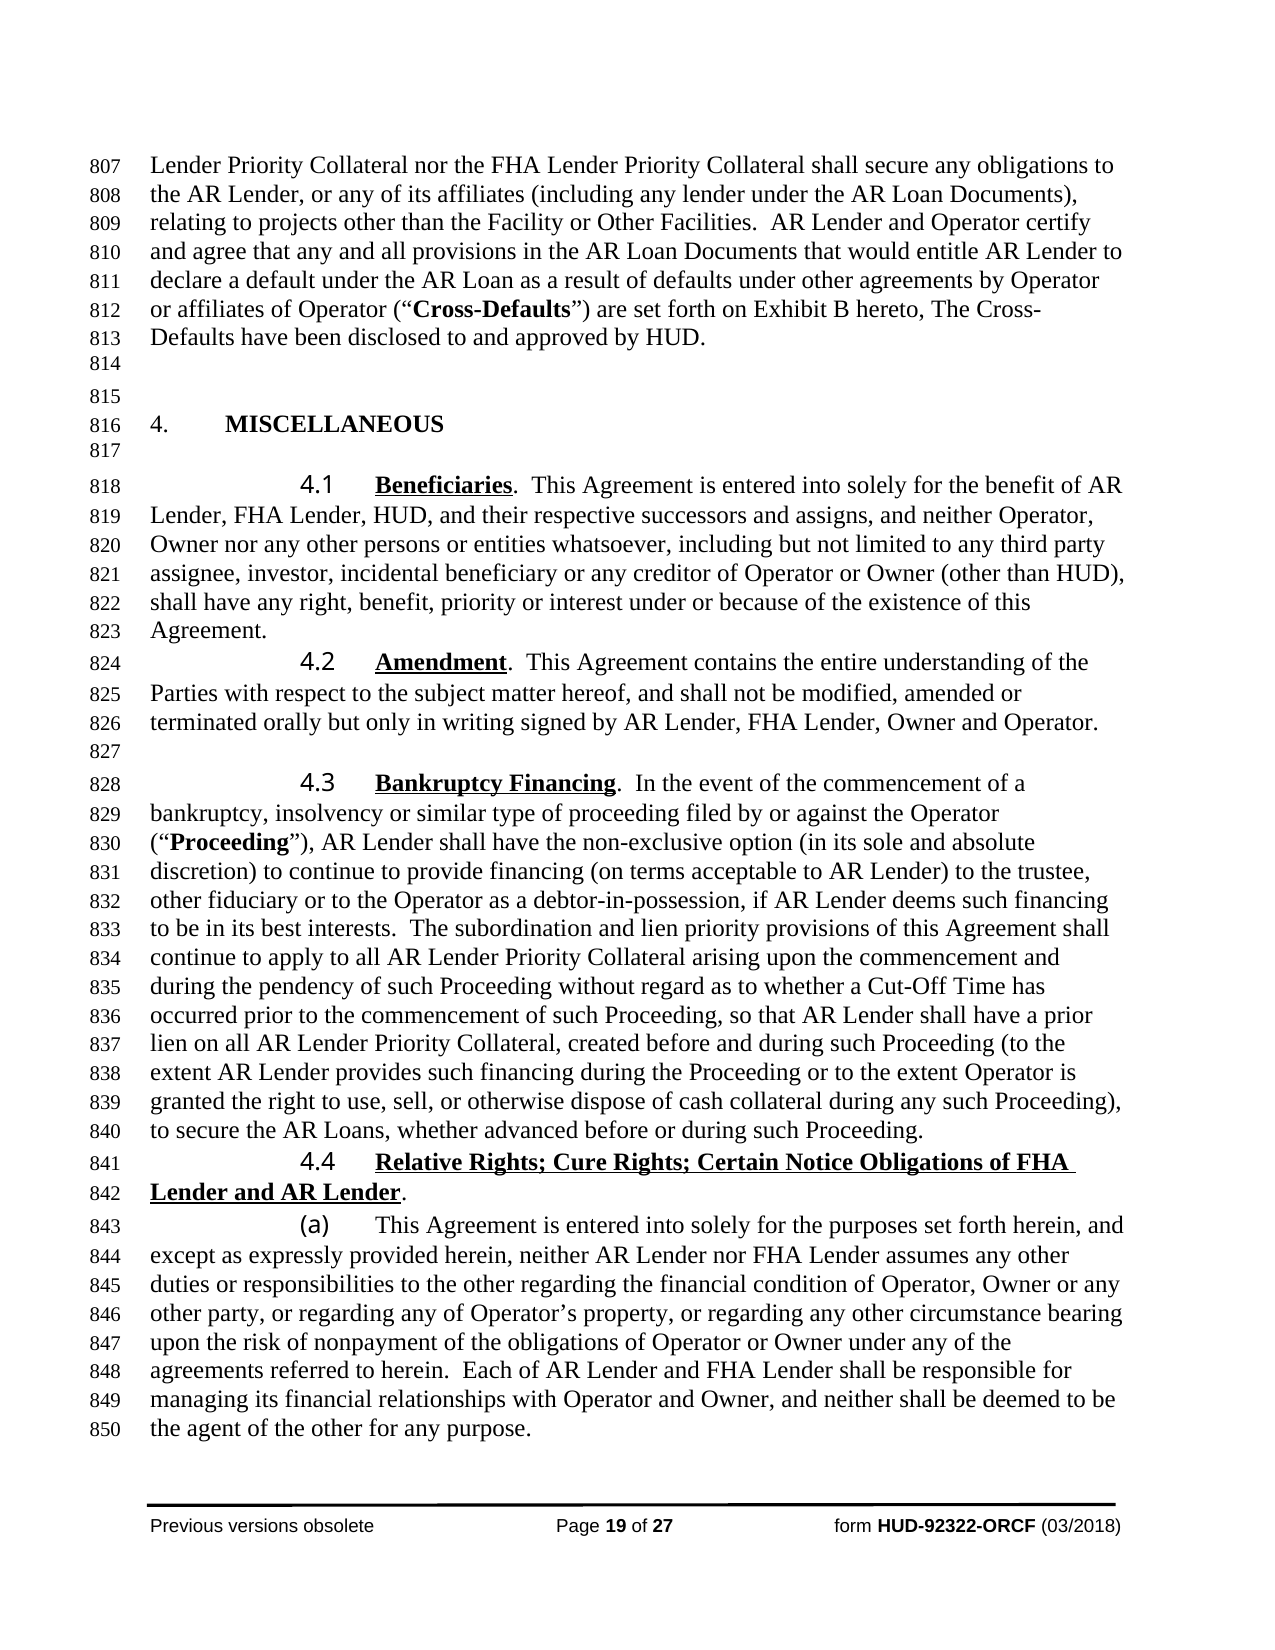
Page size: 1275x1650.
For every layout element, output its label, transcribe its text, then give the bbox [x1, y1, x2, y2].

subtitle Amendment. This Agreement contains the entire understanding of the Parties with respect to the subject matter hereof, and shall not be modified, amended or terminated orally but only in writing signed by AR Lender, FHA Lender, Owner and Operator. [150, 644, 1125, 736]
subtitle Bankruptcy Financing. In the event of the commencement of a bankruptcy, insolvency or similar type of proceeding filed by or against the Operator (“Proceeding”), AR Lender shall have the non-exclusive option (in its sole and absolute discretion) to continue to provide financing (on terms acceptable to AR Lender) to the trustee, other fiduciary or to the Operator as a debtor-in-possession, if AR Lender deems such financing to be in its best interests. The subordination and lien priority provisions of this Agreement shall continue to apply to all AR Lender Priority Collateral arising upon the commencement and during the pendency of such Proceeding without regard as to whether a Cut-Off Time has occurred prior to the commencement of such Proceeding, so that AR Lender shall have a prior lien on all AR Lender Priority Collateral, created before and during such Proceeding (to the extent AR Lender provides such financing during the Proceeding or to the extent Operator is granted the right to use, sell, or otherwise dispose of cash collateral during any such Proceeding), to secure the AR Loans, whether advanced before or during such Proceeding. [150, 764, 1125, 1143]
subtitle Relative Rights; Cure Rights; Certain Notice Obligations of FHA Lender and AR Lender. [150, 1143, 1125, 1206]
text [150, 150, 1125, 351]
subtitle This Agreement is entered into solely for the purposes set forth herein, and except as expressly provided herein, neither AR Lender nor FHA Lender assumes any other duties or responsibilities to the other regarding the financial condition of Operator, Owner or any other party, or regarding any of Operator’s property, or regarding any other circumstance bearing upon the risk of nonpayment of the obligations of Operator or Owner under any of the agreements referred to herein. Each of AR Lender and FHA Lender shall be responsible for managing its financial relationships with Operator and Owner, and neither shall be deemed to be the agent of the other for any purpose. [150, 1206, 1125, 1442]
subtitle Beneficiaries. This Agreement is entered into solely for the benefit of AR Lender, FHA Lender, HUD, and their respective successors and assigns, and neither Operator, Owner nor any other persons or entities whatsoever, including but not limited to any third party assignee, investor, incidental beneficiary or any creditor of Operator or Owner (other than HUD), shall have any right, benefit, priority or interest under or because of the existence of this Agreement. [150, 466, 1125, 644]
subtitle MISCELLANEOUS [150, 409, 1125, 437]
